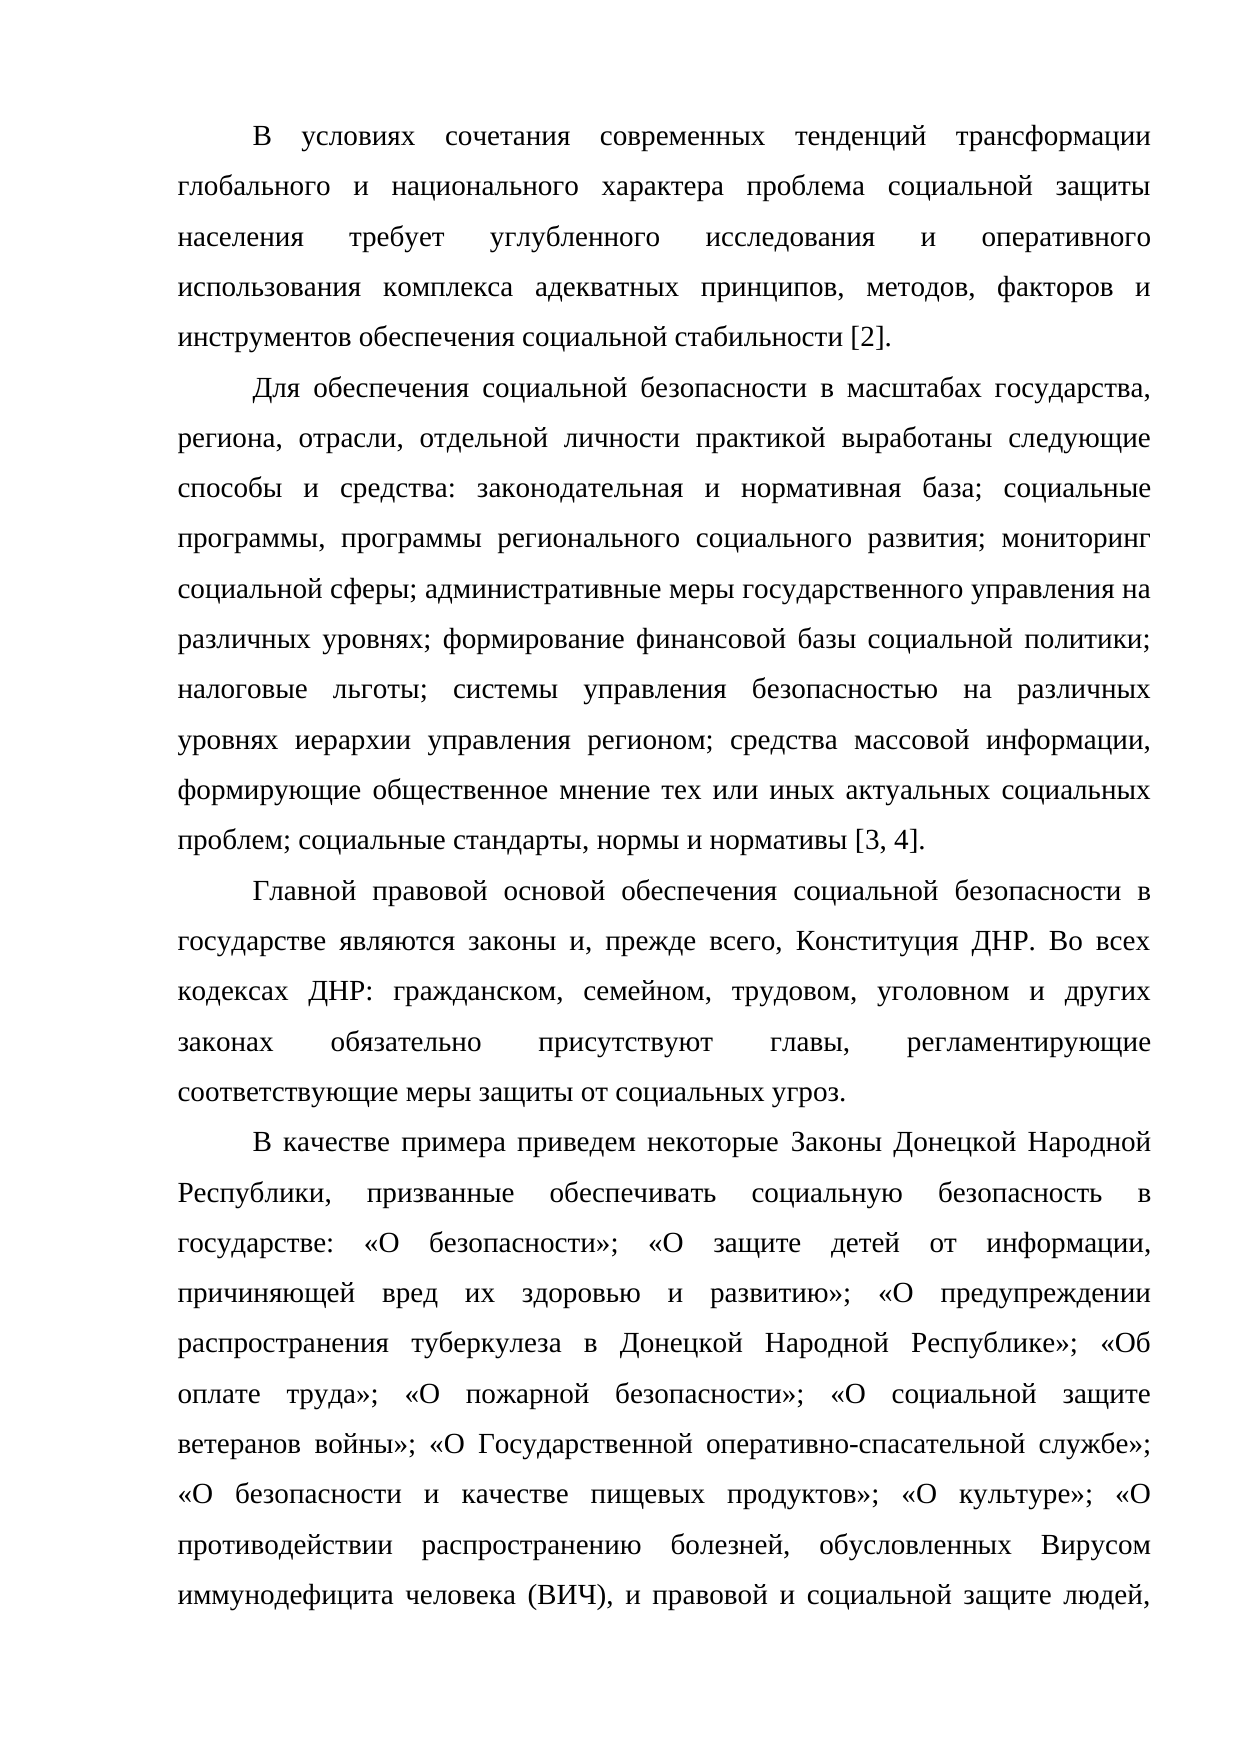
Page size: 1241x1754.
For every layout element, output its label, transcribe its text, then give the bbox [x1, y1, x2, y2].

text В условиях сочетания современных тенденций трансформации глобального и национального характера проблема социальной защиты населения требует углубленного исследования и оперативного использования комплекса адекватных принципов, методов, факторов и инструментов обеспечения социальной стабильности [2]. [177, 118, 1152, 353]
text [177, 1124, 1152, 1611]
text Главной правовой основой обеспечения социальной безопасности в государстве являются законы и, прежде всего, Конституция ДНР. Во всех кодексах ДНР: гражданском, семейном, трудовом, уголовном и других законах обязательно присутствуют главы, регламентирующие соответствующие меры защиты от социальных угроз. [177, 873, 1152, 1108]
text Для обеспечения социальной безопасности в масштабах государства, региона, отрасли, отдельной личности практикой выработаны следующие способы и средства: законодательная и нормативная база; социальные программы, программы регионального социального развития; мониторинг социальной сферы; административные меры государственного управления на различных уровнях; формирование финансовой базы социальной политики; налоговые льготы; системы управления безопасностью на различных уровнях иерархии управления регионом; средства массовой информации, формирующие общественное мнение тех или иных актуальных социальных проблем; социальные стандарты, нормы и нормативы [3, 4]. [177, 370, 1152, 856]
